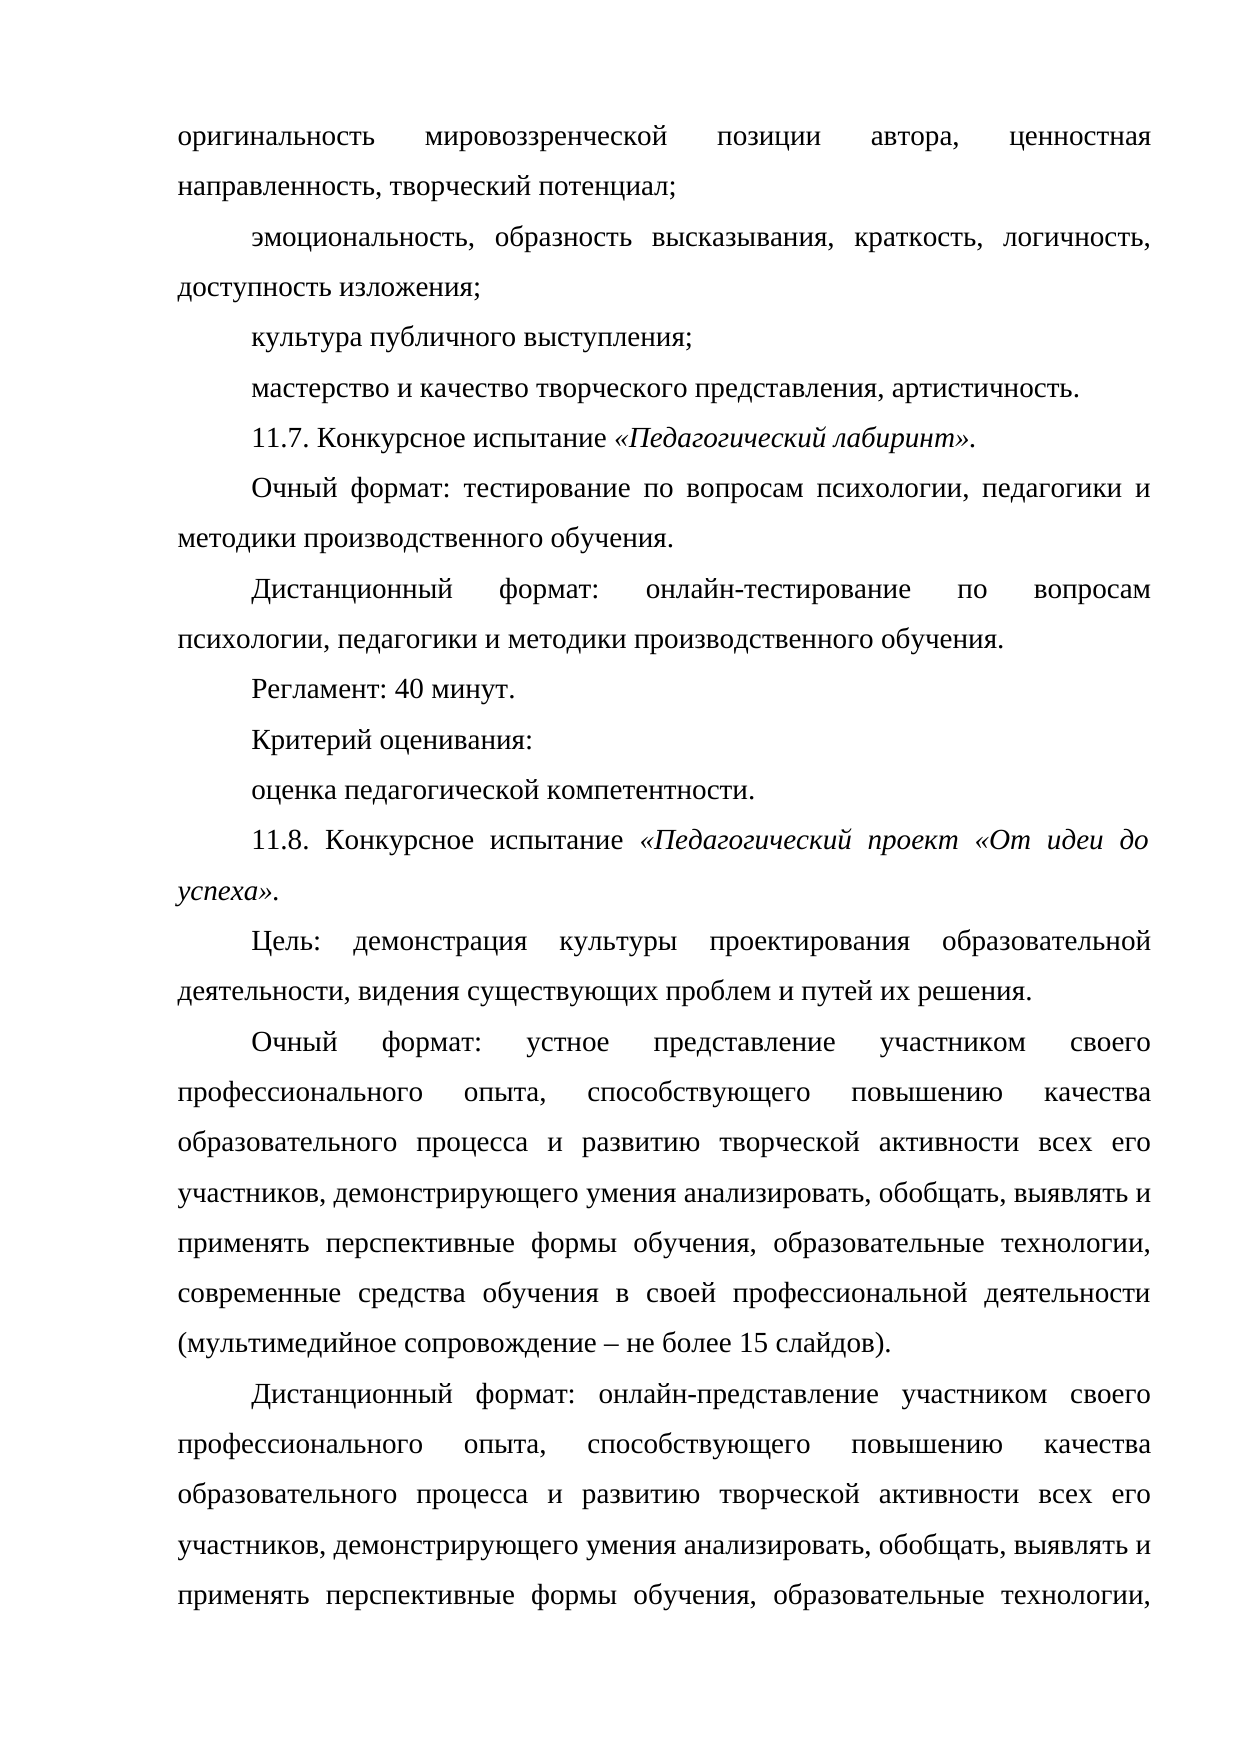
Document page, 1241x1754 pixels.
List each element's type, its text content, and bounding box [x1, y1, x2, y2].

text 11.8. Конкурсное испытание «Педагогический проект «От идеи до успеха». [177, 822, 1152, 906]
text Критерий оценивания: [177, 722, 1152, 755]
text Регламент: 40 минут. [177, 672, 1152, 705]
text Дистанционный формат: онлайн-тестирование по вопросам психологии, педагогики и методики производственного обучения. [177, 571, 1152, 655]
text Очный формат: устное представление участником своего профессионального опыта, способствующего повышению качества образовательного процесса и развитию творческой активности всех его участников, демонстрирующего умения анализировать, обобщать, выявлять и применять перспективные формы обучения, образовательные технологии, современные средства обучения в своей профессиональной деятельности (мультимедийное сопровождение – не более 15 слайдов). [177, 1024, 1152, 1359]
text культура публичного выступления; [251, 319, 1152, 353]
text Очный формат: тестирование по вопросам психологии, педагогики и методики производственного обучения. [177, 470, 1152, 554]
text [177, 1376, 1152, 1611]
text эмоциональность, образность высказывания, краткость, логичность, доступность изложения; [177, 219, 1152, 303]
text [177, 118, 1152, 202]
text Цель: демонстрация культуры проектирования образовательной деятельности, видения существующих проблем и путей их решения. [177, 923, 1152, 1007]
text мастерство и качество творческого представления, артистичность. [251, 370, 1152, 403]
text оценка педагогической компетентности. [251, 772, 1152, 806]
text 11.7. Конкурсное испытание «Педагогический лабиринт». [177, 420, 1152, 453]
